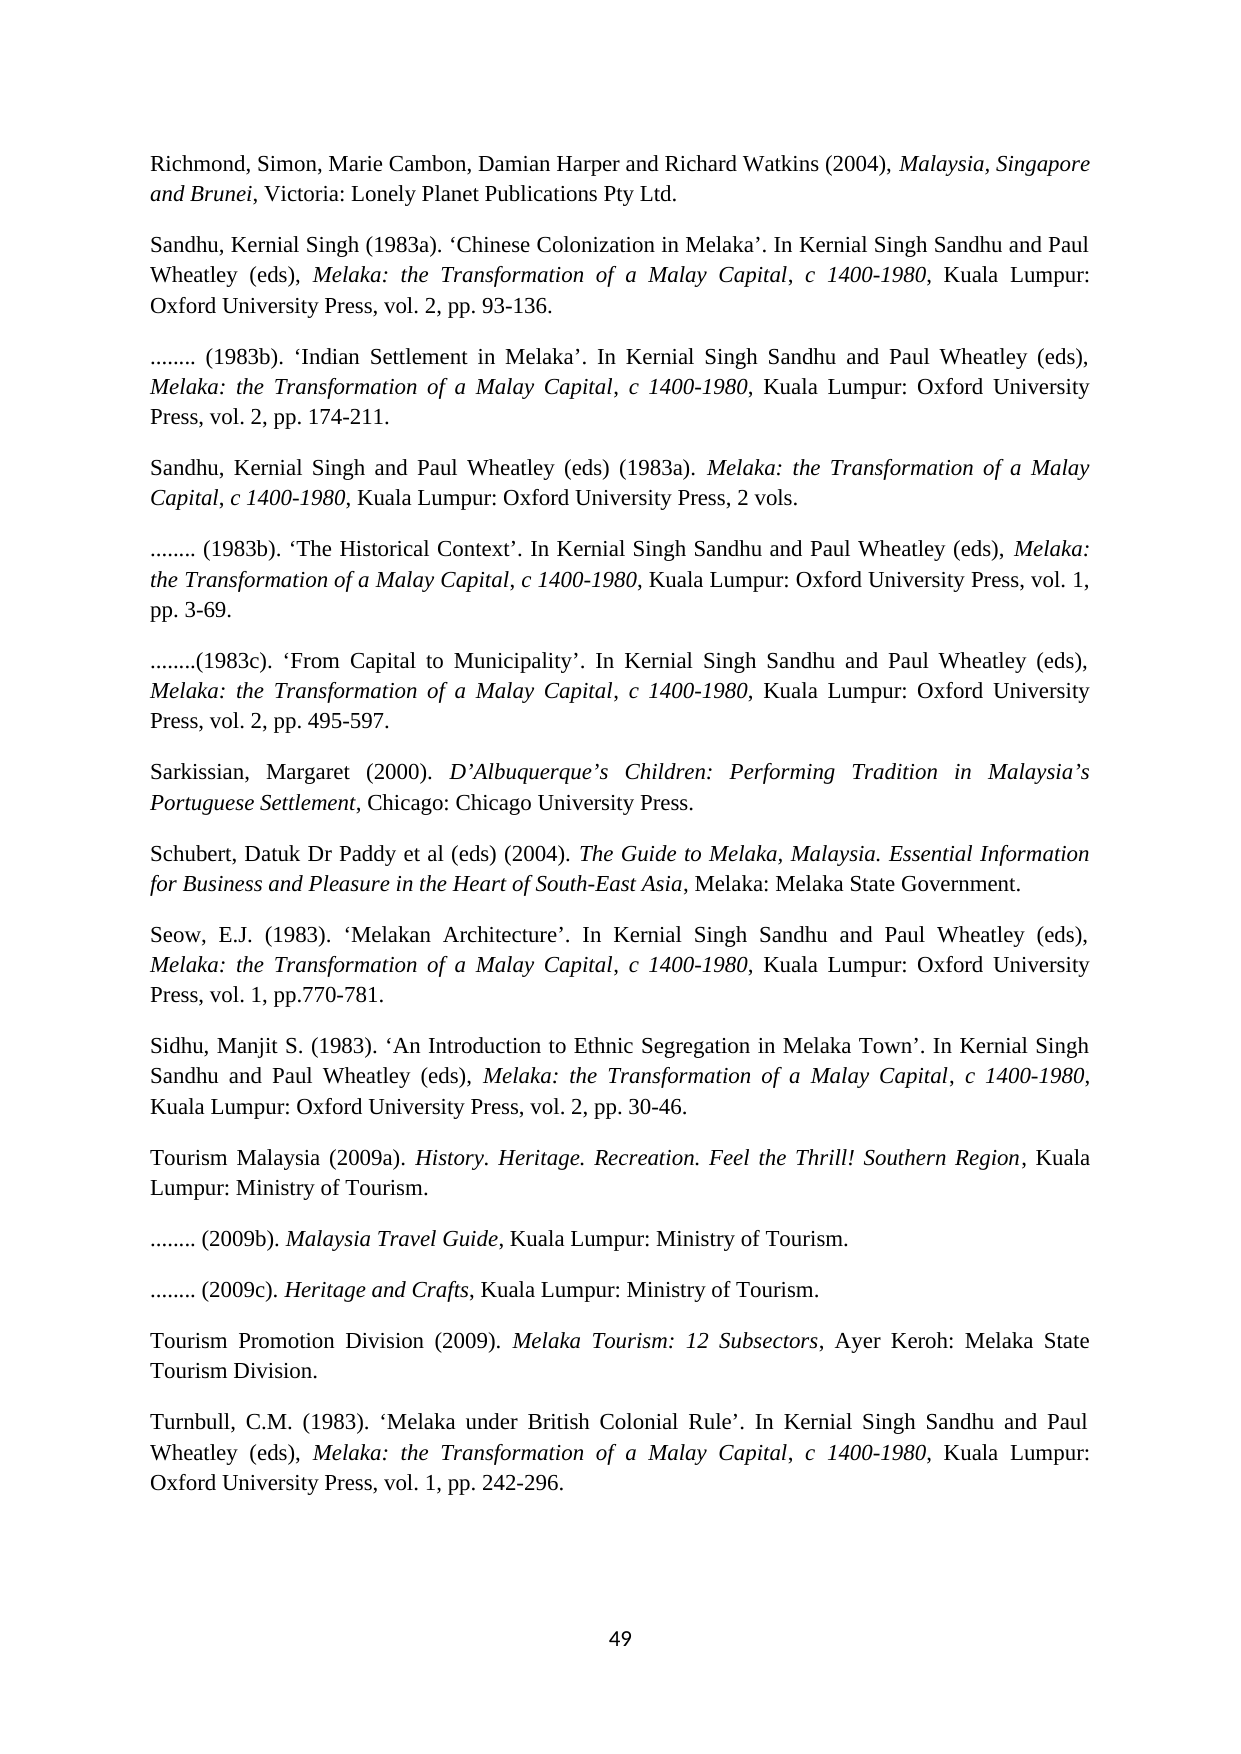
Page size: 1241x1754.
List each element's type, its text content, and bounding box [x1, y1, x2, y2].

text Tourism Promotion Division (2009). Melaka Tourism: 12 Subsectors, Ayer Keroh: Melaka State Tourism Division. [150, 1327, 1090, 1384]
text ........(1983c). ‘From Capital to Municipality’. In Kernial Singh Sandhu and Paul Wheatley (eds), Melaka: the Transformation of a Malay Capital, c 1400-1980, Kuala Lumpur: Oxford University Press, vol. 2, pp. 495-597. [150, 647, 1090, 734]
text ........ (2009b). Malaysia Travel Guide, Kuala Lumpur: Ministry of Tourism. [150, 1225, 1090, 1251]
text ........ (1983b). ‘The Historical Context’. In Kernial Singh Sandhu and Paul Wheatley (eds), Melaka: the Transformation of a Malay Capital, c 1400-1980, Kuala Lumpur: Oxford University Press, vol. 1, pp. 3-69. [150, 535, 1090, 622]
text Seow, E.J. (1983). ‘Melakan Architecture’. In Kernial Singh Sandhu and Paul Wheatley (eds), Melaka: the Transformation of a Malay Capital, c 1400-1980, Kuala Lumpur: Oxford University Press, vol. 1, pp.770-781. [150, 921, 1090, 1008]
text ........ (2009c). Heritage and Crafts, Kuala Lumpur: Ministry of Tourism. [150, 1276, 1090, 1302]
text Turnbull, C.M. (1983). ‘Melaka under British Colonial Rule’. In Kernial Singh Sandhu and Paul Wheatley (eds), Melaka: the Transformation of a Malay Capital, c 1400-1980, Kuala Lumpur: Oxford University Press, vol. 1, pp. 242-296. [150, 1408, 1090, 1495]
text Schubert, Datuk Dr Paddy et al (eds) (2004). The Guide to Melaka, Malaysia. Essential Information for Business and Pleasure in the Heart of South-East Asia, Melaka: Melaka State Government. [150, 839, 1090, 896]
text Sarkissian, Margaret (2000). D’Albuquerque’s Children: Performing Tradition in Malaysia’s Portuguese Settlement, Chicago: Chicago University Press. [150, 758, 1090, 815]
text ........ (1983b). ‘Indian Settlement in Melaka’. In Kernial Singh Sandhu and Paul Wheatley (eds), Melaka: the Transformation of a Malay Capital, c 1400-1980, Kuala Lumpur: Oxford University Press, vol. 2, pp. 174-211. [150, 343, 1090, 429]
text Sandhu, Kernial Singh and Paul Wheatley (eds) (1983a). Melaka: the Transformation of a Malay Capital, c 1400-1980, Kuala Lumpur: Oxford University Press, 2 vols. [150, 454, 1090, 511]
text Richmond, Simon, Marie Cambon, Damian Harper and Richard Watkins (2004), Malaysia, Singapore and Brunei, Victoria: Lonely Planet Publications Pty Ltd. [150, 150, 1090, 207]
text Tourism Malaysia (2009a). History. Heritage. Recreation. Feel the Thrill! Southern Region, Kuala Lumpur: Ministry of Tourism. [150, 1144, 1090, 1200]
text Sidhu, Manjit S. (1983). ‘An Introduction to Ethnic Segregation in Melaka Town’. In Kernial Singh Sandhu and Paul Wheatley (eds), Melaka: the Transformation of a Malay Capital, c 1400-1980, Kuala Lumpur: Oxford University Press, vol. 2, pp. 30-46. [150, 1032, 1090, 1119]
text Sandhu, Kernial Singh (1983a). ‘Chinese Colonization in Melaka’. In Kernial Singh Sandhu and Paul Wheatley (eds), Melaka: the Transformation of a Malay Capital, c 1400-1980, Kuala Lumpur: Oxford University Press, vol. 2, pp. 93-136. [150, 231, 1090, 318]
